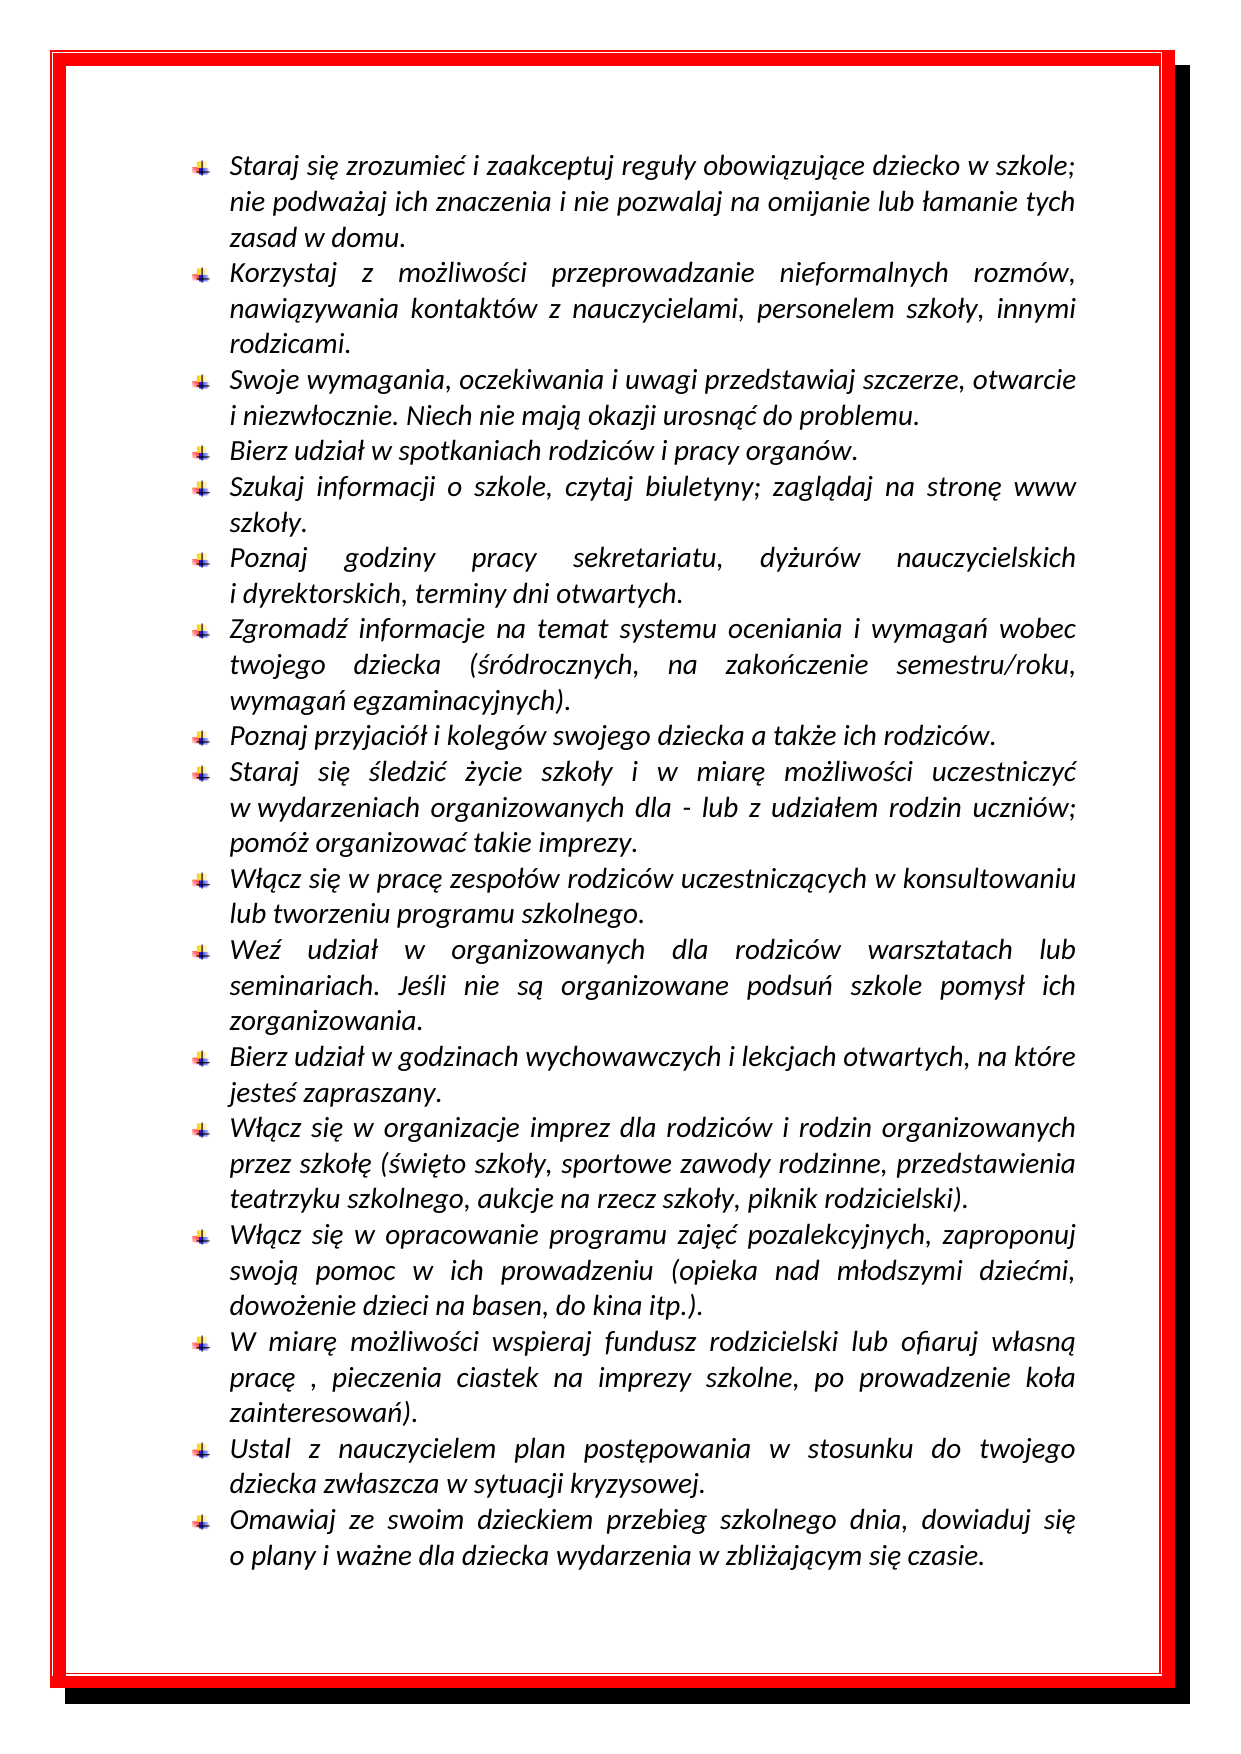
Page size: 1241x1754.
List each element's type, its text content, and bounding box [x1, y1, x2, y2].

picture [192, 159, 210, 176]
picture [192, 1513, 210, 1530]
picture [192, 1049, 210, 1067]
list Korzystaj z możliwości przeprowadzanie nieformalnych rozmów, nawiązywania kontaktów z nauczycielami, personelem szkoły, innymi rodzicami. [192, 254, 1077, 361]
list W miarę możliwości wspieraj fundusz rodzicielski lub ofiaruj własną pracę , pieczenia ciastek na imprezy szkolne, po prowadzenie koła zainteresowań). [192, 1323, 1077, 1430]
picture [192, 266, 210, 283]
picture [192, 1228, 210, 1245]
picture [192, 373, 210, 390]
list Omawiaj ze swoim dzieckiem przebieg szkolnego dnia, dowiaduj się o plany i ważne dla dziecka wydarzenia w zbliżającym się czasie. [192, 1501, 1077, 1572]
picture [192, 764, 210, 782]
picture [192, 1334, 210, 1352]
list Włącz się w pracę zespołów rodziców uczestniczących w konsultowaniu lub tworzeniu programu szkolnego. [192, 860, 1077, 931]
picture [192, 622, 210, 639]
list Staraj się zrozumieć i zaakceptuj reguły obowiązujące dziecko w szkole; nie podważaj ich znaczenia i nie pozwalaj na omijanie lub łamanie tych zasad w domu. [192, 147, 1077, 254]
picture [192, 444, 210, 461]
list Włącz się w opracowanie programu zajęć pozalekcyjnych, zaproponuj swoją pomoc w ich prowadzeniu (opieka nad młodszymi dziećmi, dowożenie dzieci na basen, do kina itp.). [192, 1216, 1077, 1323]
list Szukaj informacji o szkole, czytaj biuletyny; zaglądaj na stronę www szkoły. [192, 468, 1077, 539]
picture [192, 1121, 210, 1138]
picture [192, 1441, 210, 1459]
list Weź udział w organizowanych dla rodziców warsztatach lub seminariach. Jeśli nie są organizowane podsuń szkole pomysł ich zorganizowania. [192, 931, 1077, 1038]
list Poznaj godziny pracy sekretariatu, dyżurów nauczycielskich i dyrektorskich, terminy dni otwartych. [192, 539, 1077, 611]
list Swoje wymagania, oczekiwania i uwagi przedstawiaj szczerze, otwarcie i niezwłocznie. Niech nie mają okazji urosnąć do problemu. [192, 361, 1077, 432]
list Bierz udział w godzinach wychowawczych i lekcjach otwartych, na które jesteś zapraszany. [192, 1038, 1077, 1109]
list Ustal z nauczycielem plan postępowania w stosunku do twojego dziecka zwłaszcza w sytuacji kryzysowej. [192, 1430, 1077, 1501]
picture [192, 551, 210, 568]
list Staraj się śledzić życie szkoły i w miarę możliwości uczestniczyć w wydarzeniach organizowanych dla - lub z udziałem rodzin uczniów; pomóż organizować takie imprezy. [192, 753, 1077, 860]
picture [192, 871, 210, 889]
list Włącz się w organizacje imprez dla rodziców i rodzin organizowanych przez szkołę (święto szkoły, sportowe zawody rodzinne, przedstawienia teatrzyku szkolnego, aukcje na rzecz szkoły, piknik rodzicielski). [192, 1109, 1077, 1216]
list Bierz udział w spotkaniach rodziców i pracy organów. [192, 432, 1077, 468]
picture [192, 729, 210, 746]
list Zgromadź informacje na temat systemu oceniania i wymagań wobec twojego dziecka (śródrocznych, na zakończenie semestru/roku, wymagań egzaminacyjnych). [192, 611, 1077, 717]
picture [192, 479, 210, 497]
picture [192, 943, 210, 960]
list Poznaj przyjaciół i kolegów swojego dziecka a także ich rodziców. [192, 717, 1077, 753]
